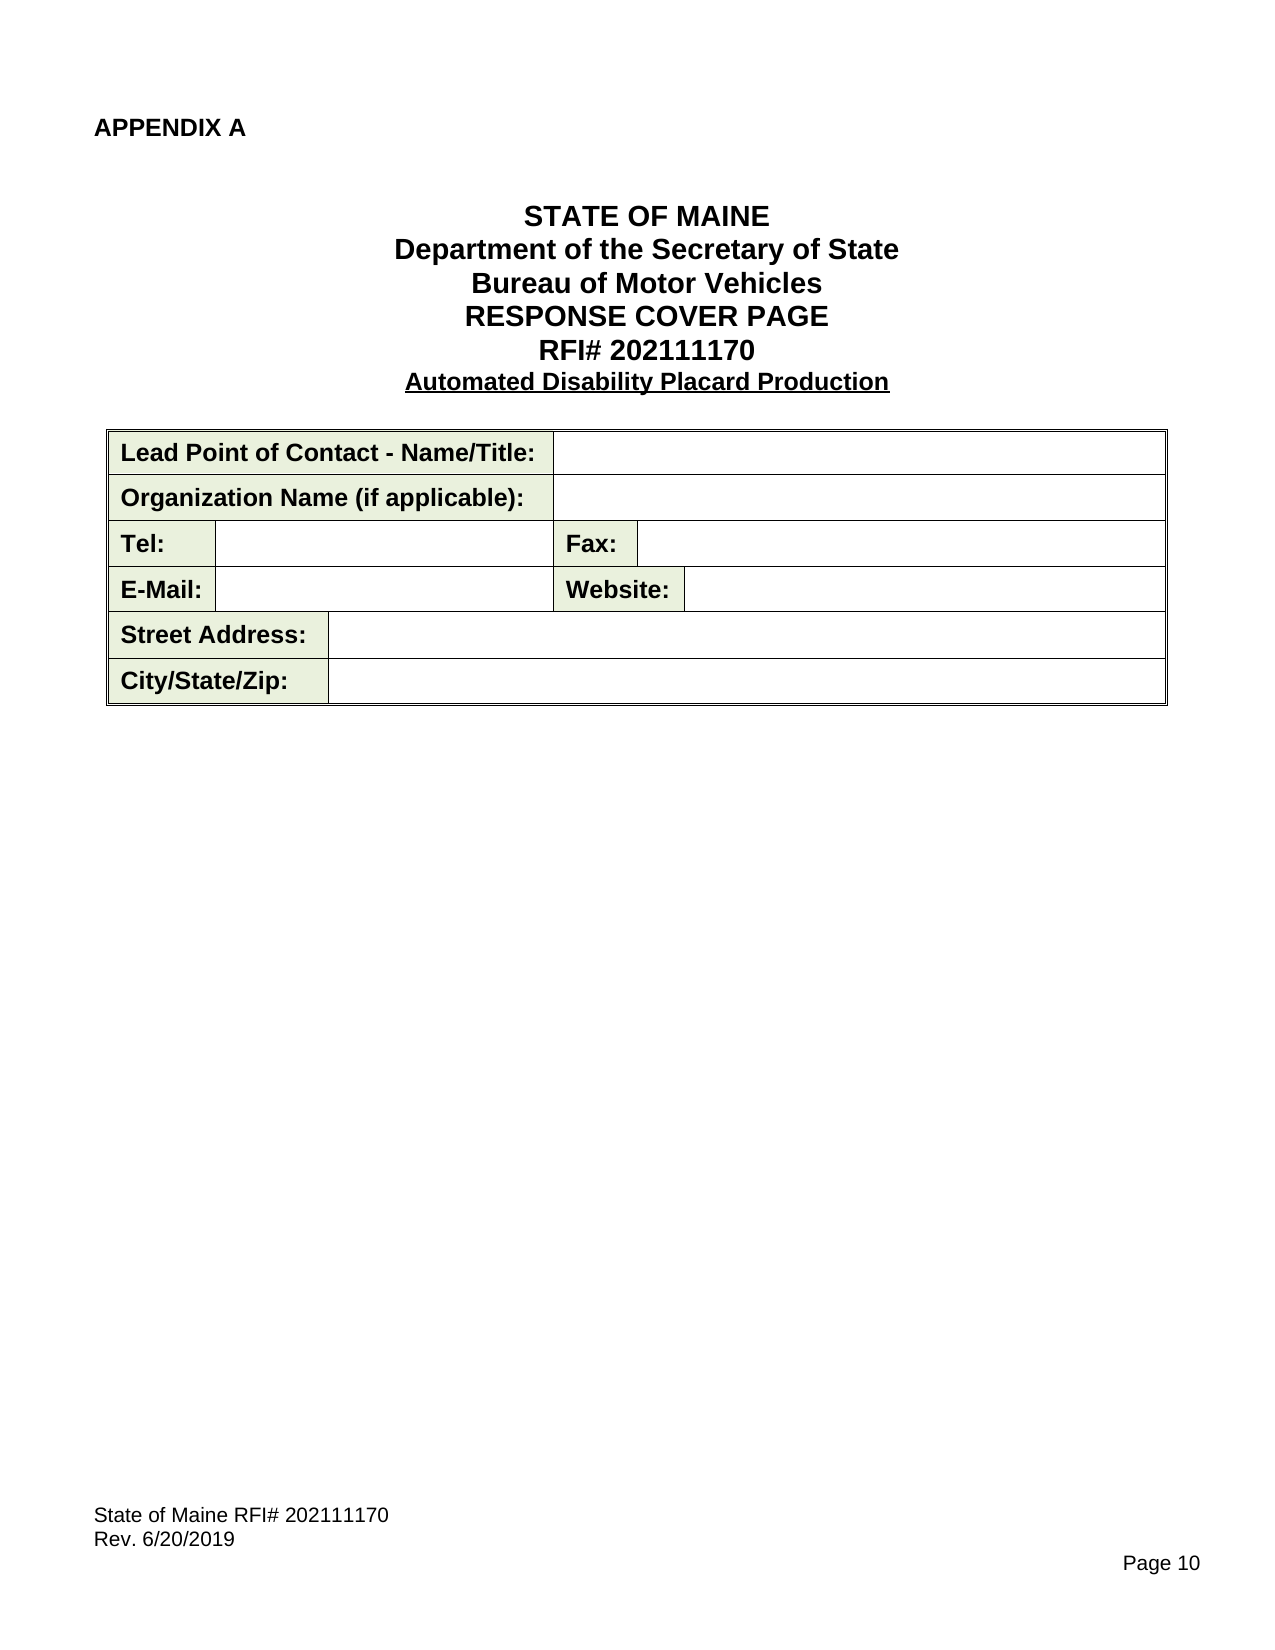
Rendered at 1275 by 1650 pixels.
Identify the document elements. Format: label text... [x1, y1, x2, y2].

subtitle RESPONSE COVER PAGE [94, 299, 1200, 333]
text Bureau of Motor Vehicles [94, 266, 1200, 299]
text STATE OF MAINE [94, 199, 1200, 232]
table_cell [329, 659, 1165, 703]
text APPENDIX A [94, 112, 1200, 141]
table_cell [554, 475, 1165, 520]
table_header [554, 432, 1165, 473]
table_header Lead Point of Contact - Name/Title: [109, 432, 553, 473]
table_cell Organization Name (if applicable): [109, 475, 553, 520]
table_cell E-Mail: [109, 567, 215, 611]
table_cell [329, 612, 1165, 658]
table_cell [216, 521, 553, 566]
table_cell Website: [554, 567, 684, 611]
table_cell Street Address: [109, 612, 328, 658]
text Department of the Secretary of State [94, 232, 1200, 266]
table_cell Tel: [109, 521, 215, 566]
table_cell Fax: [554, 521, 637, 566]
text RFI# 202111170 [94, 333, 1200, 366]
table_cell City/State/Zip: [109, 659, 328, 703]
text Automated Disability Placard Production [94, 366, 1200, 395]
table_cell [685, 567, 1165, 611]
table_cell [216, 567, 553, 611]
table_cell [638, 521, 1165, 566]
